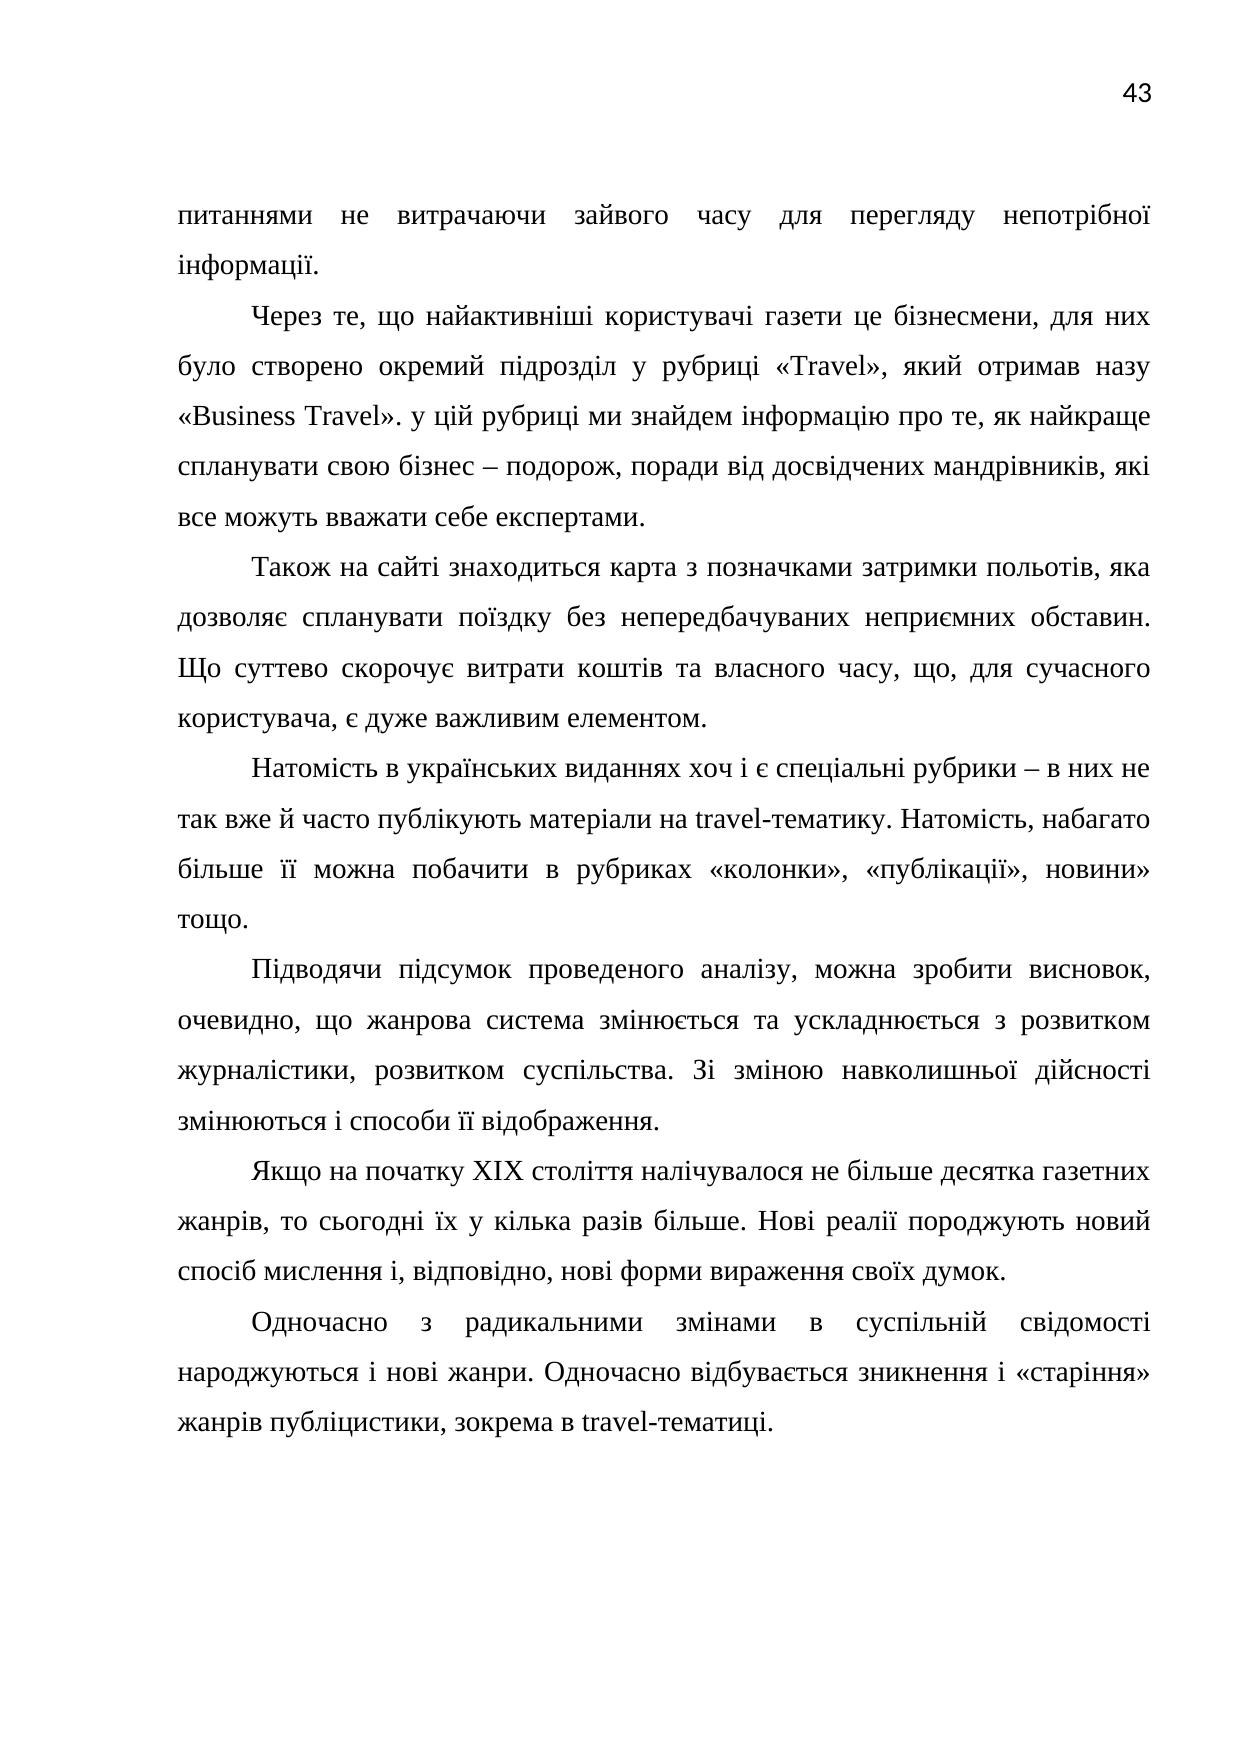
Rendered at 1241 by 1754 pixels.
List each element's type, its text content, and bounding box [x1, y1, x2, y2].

text Через те, що найактивніші користувачі газети це бізнесмени, для них було створено окремий підрозділ у рубриці «Travel», який отримав назу «Business Travel». у цій рубриці ми знайдем інформацію про те, як найкраще спланувати свою бізнес – подорож, поради від досвідчених мандрівників, які все можуть вважати себе експертами. [177, 298, 1152, 532]
text Підводячи підсумок проведеного аналізу, можна зробити висновок, очевидно, що жанрова система змінюється та ускладнюється з розвитком журналістики, розвитком суспільства. Зі зміною навколишньої дійсності змінюються і способи її відображення. [177, 952, 1152, 1136]
text Якщо на початку XIX століття налічувалося не більше десятка газетних жанрів, то сьогодні їх у кілька разів більше. Нові реалії породжують новий спосіб мислення і, відповідно, нові форми вираження своїх думок. [177, 1153, 1152, 1287]
text Одночасно з радикальними змінами в суспільній свідомості народжуються і нові жанри. Одночасно відбувається зникнення і «старіння» жанрів публіцистики, зокрема в travel-тематиці. [177, 1304, 1152, 1438]
text Також на сайті знаходиться карта з позначками затримки польотів, яка дозволяє спланувати поїздку без непередбачуваних неприємних обставин. Що суттево скорочує витрати коштів та власного часу, що, для сучасного користувача, є дуже важливим елементом. [177, 549, 1152, 734]
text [177, 197, 1152, 281]
text Натомість в українських виданнях хоч і є спеціальні рубрики – в них не так вже й часто публікують матеріали на travel-тематику. Натомість, набагато більше її можна побачити в рубриках «колонки», «публікації», новини» тощо. [177, 750, 1152, 935]
